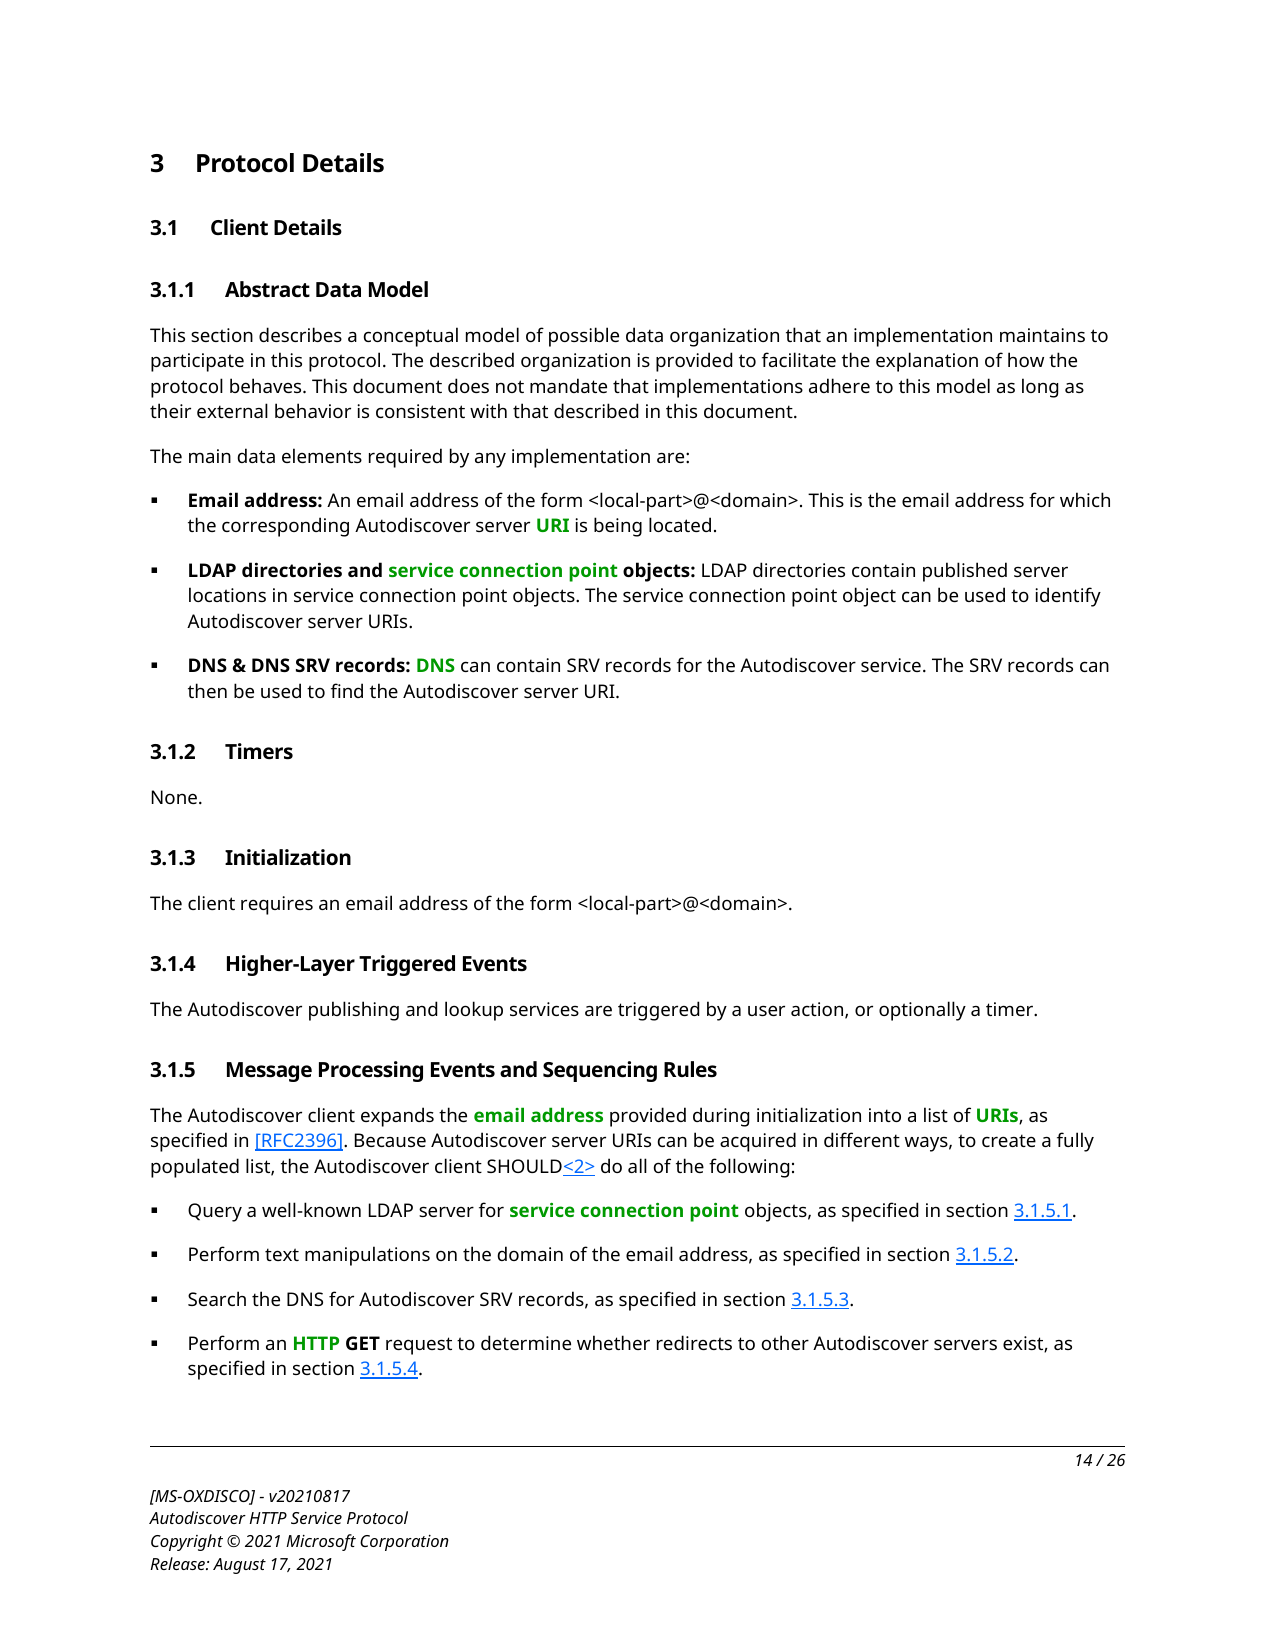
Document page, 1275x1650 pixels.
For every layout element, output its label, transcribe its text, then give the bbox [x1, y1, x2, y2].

text None. [150, 784, 1125, 809]
list Query a well-known LDAP server for service connection point objects, as specified in section 3.1.5.1. [150, 1197, 1125, 1223]
subtitle Message Processing Events and Sequencing Rules [150, 1055, 1125, 1083]
text The client requires an email address of the form <local-part>@<domain>. [150, 890, 1125, 916]
subtitle Initialization [150, 843, 1125, 871]
subtitle Abstract Data Model [150, 275, 1125, 303]
subtitle Higher-Layer Triggered Events [150, 949, 1125, 977]
text The Autodiscover client expands the email address provided during initialization into a list of URIs, as specified in [RFC2396]. Because Autodiscover server URIs can be acquired in different ways, to create a fully populated list, the Autodiscover client SHOULD<2> do all of the following: [150, 1102, 1125, 1179]
text The Autodiscover publishing and lookup services are triggered by a user action, or optionally a timer. [150, 996, 1125, 1022]
list Email address: An email address of the form <local-part>@<domain>. This is the email address for which the corresponding Autodiscover server URI is being located. [150, 487, 1125, 538]
subtitle Client Details [150, 213, 1125, 242]
text The main data elements required by any implementation are: [150, 443, 1125, 468]
list Perform text manipulations on the domain of the email address, as specified in section 3.1.5.2. [150, 1242, 1125, 1267]
subtitle Timers [150, 737, 1125, 765]
list Perform an HTTP GET request to determine whether redirects to other Autodiscover servers exist, as specified in section 3.1.5.4. [150, 1330, 1125, 1381]
subtitle Protocol Details [150, 146, 1125, 180]
list LDAP directories and service connection point objects: LDAP directories contain published server locations in service connection point objects. The service connection point object can be used to identify Autodiscover server URIs. [150, 557, 1125, 634]
list DNS & DNS SRV records: DNS can contain SRV records for the Autodiscover service. The SRV records can then be used to find the Autodiscover server URI. [150, 652, 1125, 703]
text This section describes a conceptual model of possible data organization that an implementation maintains to participate in this protocol. The described organization is provided to facilitate the explanation of how the protocol behaves. This document does not mandate that implementations adhere to this model as long as their external behavior is consistent with that described in this document. [150, 322, 1125, 424]
list Search the DNS for Autodiscover SRV records, as specified in section 3.1.5.3. [150, 1286, 1125, 1311]
